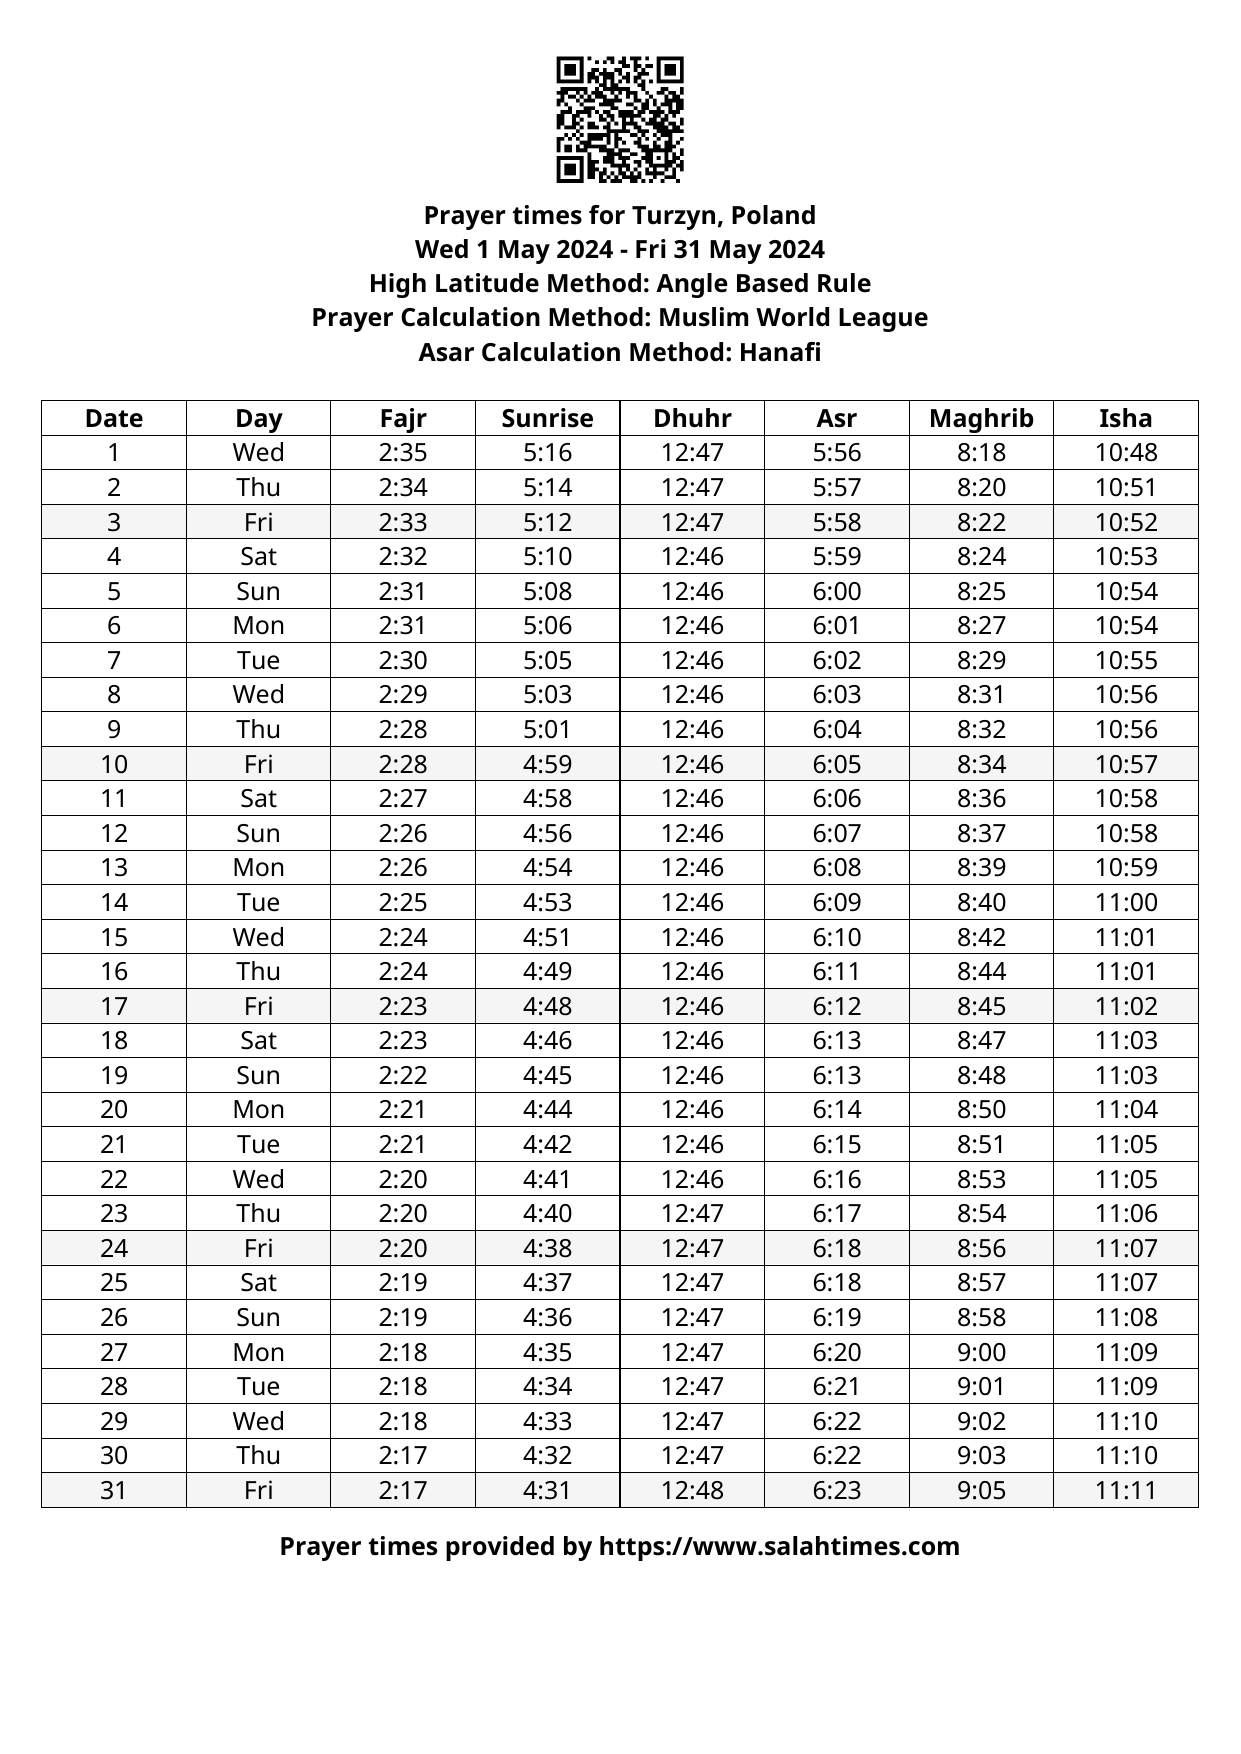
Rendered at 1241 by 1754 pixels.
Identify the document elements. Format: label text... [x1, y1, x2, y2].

table_cell Wed [187, 678, 330, 711]
table_cell 2:32 [331, 539, 475, 573]
table_cell 6:18 [765, 1266, 909, 1299]
table_cell 4:51 [476, 920, 619, 953]
table_cell 10 [42, 747, 186, 780]
table_cell 8:27 [910, 609, 1053, 642]
table_cell 6:11 [765, 954, 909, 988]
table_cell 12:46 [621, 851, 764, 884]
table_cell Tue [187, 1369, 330, 1403]
table_cell 9:00 [910, 1335, 1053, 1368]
table_cell 2:20 [331, 1231, 475, 1264]
text Asar Calculation Method: Hanafi [42, 334, 1198, 368]
table_cell 2:35 [331, 436, 475, 469]
table_cell 24 [42, 1231, 186, 1264]
table_cell 2:25 [331, 885, 475, 919]
table_cell 6:20 [765, 1335, 909, 1368]
table_cell 8:54 [910, 1196, 1053, 1230]
table_cell 6:23 [765, 1473, 909, 1507]
table_cell 2:23 [331, 1024, 475, 1057]
table_header Maghrib [910, 401, 1053, 434]
table_cell Wed [187, 1162, 330, 1195]
table_cell 12:47 [621, 505, 764, 538]
table_header Isha [1054, 401, 1198, 434]
table_cell 8:25 [910, 574, 1053, 607]
table_cell 12:46 [621, 609, 764, 642]
table_cell Sun [187, 816, 330, 849]
table_cell 4:59 [476, 747, 619, 780]
table_cell Tue [187, 885, 330, 919]
table_cell 12:47 [621, 470, 764, 504]
table_cell Thu [187, 470, 330, 504]
table_cell Mon [187, 1335, 330, 1368]
table_cell 10:53 [1054, 539, 1198, 573]
table_cell 11:11 [1054, 1473, 1198, 1507]
table_cell 11:07 [1054, 1266, 1198, 1299]
table_cell Sat [187, 539, 330, 573]
table_cell 18 [42, 1024, 186, 1057]
table_cell 2:22 [331, 1058, 475, 1092]
table_cell Tue [187, 643, 330, 677]
table_cell 6:22 [765, 1439, 909, 1472]
table_cell 2:21 [331, 1093, 475, 1126]
table_cell 4:41 [476, 1162, 619, 1195]
table_cell Tue [187, 1127, 330, 1161]
table_cell 9 [42, 712, 186, 746]
table_cell 10:54 [1054, 609, 1198, 642]
table_cell 11:09 [1054, 1369, 1198, 1403]
table_cell 12:46 [621, 1024, 764, 1057]
table_cell 8:50 [910, 1093, 1053, 1126]
table_cell Mon [187, 609, 330, 642]
table_cell 4:54 [476, 851, 619, 884]
table_cell 8:37 [910, 816, 1053, 849]
table_cell 5:05 [476, 643, 619, 677]
table_cell 2:19 [331, 1266, 475, 1299]
table_cell 6:02 [765, 643, 909, 677]
table_cell 12:47 [621, 1439, 764, 1472]
table_cell 2:17 [331, 1473, 475, 1507]
table_cell 12:47 [621, 1231, 764, 1264]
table_cell 8:56 [910, 1231, 1053, 1264]
table_cell 10:59 [1054, 851, 1198, 884]
table_cell 12:46 [621, 781, 764, 815]
table_cell 5:08 [476, 574, 619, 607]
table_cell 13 [42, 851, 186, 884]
table_cell 11:04 [1054, 1093, 1198, 1126]
table_cell 8:24 [910, 539, 1053, 573]
table_cell 12:47 [621, 1266, 764, 1299]
table_cell 11:05 [1054, 1162, 1198, 1195]
table_cell 8:48 [910, 1058, 1053, 1092]
table_cell 14 [42, 885, 186, 919]
table_cell 7 [42, 643, 186, 677]
table_cell 5:58 [765, 505, 909, 538]
table_cell 27 [42, 1335, 186, 1368]
table_cell 4:53 [476, 885, 619, 919]
table_cell 6:03 [765, 678, 909, 711]
table_cell 2:23 [331, 989, 475, 1022]
table_cell Fri [187, 989, 330, 1022]
picture [542, 41, 699, 198]
table_cell 4:48 [476, 989, 619, 1022]
table_cell 10:54 [1054, 574, 1198, 607]
table_cell 12:46 [621, 1127, 764, 1161]
table_cell 12:46 [621, 643, 764, 677]
table_cell 15 [42, 920, 186, 953]
table_cell 12:47 [621, 1369, 764, 1403]
table_cell 8:40 [910, 885, 1053, 919]
table_cell 12:46 [621, 574, 764, 607]
table_cell 11:03 [1054, 1024, 1198, 1057]
table_cell 10:52 [1054, 505, 1198, 538]
table_cell 12:47 [621, 1196, 764, 1230]
table_cell 8:58 [910, 1300, 1053, 1334]
table_cell 12:46 [621, 678, 764, 711]
table_cell 10:48 [1054, 436, 1198, 469]
table_cell 12:46 [621, 1058, 764, 1092]
table_cell 12:47 [621, 1300, 764, 1334]
text High Latitude Method: Angle Based Rule [42, 266, 1198, 300]
table_cell Thu [187, 1439, 330, 1472]
table_cell 10:57 [1054, 747, 1198, 780]
table_cell 5:56 [765, 436, 909, 469]
table_cell 6:14 [765, 1093, 909, 1126]
table_cell 11:08 [1054, 1300, 1198, 1334]
table_cell 5:57 [765, 470, 909, 504]
table_cell 2:33 [331, 505, 475, 538]
table_cell 2:27 [331, 781, 475, 815]
table_cell 6:12 [765, 989, 909, 1022]
table_cell 11:01 [1054, 920, 1198, 953]
table_header Date [42, 401, 186, 434]
table_header Asr [765, 401, 909, 434]
table_cell 12:47 [621, 436, 764, 469]
table_cell Thu [187, 954, 330, 988]
table_cell 4:40 [476, 1196, 619, 1230]
table_cell 10:51 [1054, 470, 1198, 504]
table_cell 8:45 [910, 989, 1053, 1022]
table_cell 2:20 [331, 1196, 475, 1230]
table_cell 6:18 [765, 1231, 909, 1264]
table_cell Fri [187, 505, 330, 538]
table_cell 2:29 [331, 678, 475, 711]
table_cell 4:45 [476, 1058, 619, 1092]
table_cell 5:10 [476, 539, 619, 573]
table_cell 12:48 [621, 1473, 764, 1507]
table_cell 1 [42, 436, 186, 469]
table_cell 8:44 [910, 954, 1053, 988]
table_cell 6:22 [765, 1404, 909, 1437]
table_cell 11:07 [1054, 1231, 1198, 1264]
table_cell 8:22 [910, 505, 1053, 538]
table_cell Mon [187, 1093, 330, 1126]
table_cell 6:13 [765, 1058, 909, 1092]
table_cell 12:46 [621, 989, 764, 1022]
table_cell 6:19 [765, 1300, 909, 1334]
table_cell 12:47 [621, 1404, 764, 1437]
table_cell 10:55 [1054, 643, 1198, 677]
table_cell 4:37 [476, 1266, 619, 1299]
table_cell 2:34 [331, 470, 475, 504]
table_cell 6:08 [765, 851, 909, 884]
table_cell 5:16 [476, 436, 619, 469]
table_cell 4:33 [476, 1404, 619, 1437]
table_cell 12:47 [621, 1335, 764, 1368]
table_cell 6:05 [765, 747, 909, 780]
table_cell 4:46 [476, 1024, 619, 1057]
table_cell 12:46 [621, 920, 764, 953]
table_cell 2:17 [331, 1439, 475, 1472]
table_cell 6:04 [765, 712, 909, 746]
text Prayer Calculation Method: Muslim World League [42, 300, 1198, 334]
table_cell 11:05 [1054, 1127, 1198, 1161]
table_cell 3 [42, 505, 186, 538]
table_cell 8:18 [910, 436, 1053, 469]
table_cell 8 [42, 678, 186, 711]
table_cell 6:06 [765, 781, 909, 815]
table_cell 2:21 [331, 1127, 475, 1161]
table_cell Wed [187, 436, 330, 469]
table_cell 4:34 [476, 1369, 619, 1403]
table_cell 6 [42, 609, 186, 642]
table_cell 5 [42, 574, 186, 607]
table_cell 29 [42, 1404, 186, 1437]
table_cell Sun [187, 574, 330, 607]
table_cell 19 [42, 1058, 186, 1092]
table_cell Fri [187, 1473, 330, 1507]
table_cell 2:18 [331, 1404, 475, 1437]
table_cell 11:00 [1054, 885, 1198, 919]
table_cell Fri [187, 1231, 330, 1264]
table_cell 4:32 [476, 1439, 619, 1472]
table_cell 4:56 [476, 816, 619, 849]
table_cell 28 [42, 1369, 186, 1403]
table_cell 11:09 [1054, 1335, 1198, 1368]
table_cell 12 [42, 816, 186, 849]
table_cell 26 [42, 1300, 186, 1334]
text Prayer times provided by https://www.salahtimes.com [42, 1528, 1198, 1563]
table_cell 5:03 [476, 678, 619, 711]
table_cell Fri [187, 747, 330, 780]
table_cell 12:46 [621, 1093, 764, 1126]
table_cell 6:17 [765, 1196, 909, 1230]
text Prayer times for Turzyn, Poland [42, 198, 1198, 232]
table_cell 12:46 [621, 712, 764, 746]
table_cell 2:30 [331, 643, 475, 677]
table_cell 2:24 [331, 954, 475, 988]
table_cell 4:36 [476, 1300, 619, 1334]
table_cell 2:18 [331, 1335, 475, 1368]
table_cell 9:03 [910, 1439, 1053, 1472]
table_cell 10:58 [1054, 816, 1198, 849]
table_cell 12:46 [621, 885, 764, 919]
table_cell 22 [42, 1162, 186, 1195]
table_cell Wed [187, 920, 330, 953]
table_cell 4:31 [476, 1473, 619, 1507]
table_cell 6:07 [765, 816, 909, 849]
table_cell 5:01 [476, 712, 619, 746]
table_cell 9:02 [910, 1404, 1053, 1437]
table_cell 8:42 [910, 920, 1053, 953]
table_cell 5:14 [476, 470, 619, 504]
table_cell 6:21 [765, 1369, 909, 1403]
table_cell 6:15 [765, 1127, 909, 1161]
table_cell 8:20 [910, 470, 1053, 504]
table_cell 2:20 [331, 1162, 475, 1195]
table_cell 6:16 [765, 1162, 909, 1195]
table_cell Mon [187, 851, 330, 884]
table_cell 31 [42, 1473, 186, 1507]
table_cell 2:26 [331, 816, 475, 849]
table_cell 9:05 [910, 1473, 1053, 1507]
table_cell 20 [42, 1093, 186, 1126]
table_cell 4:42 [476, 1127, 619, 1161]
table_cell 4:44 [476, 1093, 619, 1126]
table_cell 5:12 [476, 505, 619, 538]
table_cell 2:19 [331, 1300, 475, 1334]
table_cell 2 [42, 470, 186, 504]
table_cell 2:28 [331, 747, 475, 780]
table_cell Thu [187, 1196, 330, 1230]
table_cell 11:06 [1054, 1196, 1198, 1230]
table_cell Thu [187, 712, 330, 746]
table_cell Sun [187, 1300, 330, 1334]
table_cell 12:46 [621, 816, 764, 849]
table_cell 21 [42, 1127, 186, 1161]
table_cell 10:58 [1054, 781, 1198, 815]
table_cell 2:31 [331, 574, 475, 607]
table_cell 11 [42, 781, 186, 815]
table_cell 5:59 [765, 539, 909, 573]
table_cell 12:46 [621, 539, 764, 573]
table_header Fajr [331, 401, 475, 434]
table_cell Wed [187, 1404, 330, 1437]
table_cell 10:56 [1054, 678, 1198, 711]
table_cell 30 [42, 1439, 186, 1472]
table_cell 10:56 [1054, 712, 1198, 746]
table_cell 23 [42, 1196, 186, 1230]
table_cell 2:18 [331, 1369, 475, 1403]
table_cell 8:57 [910, 1266, 1053, 1299]
table_cell 12:46 [621, 1162, 764, 1195]
table_cell 6:09 [765, 885, 909, 919]
table_header Day [187, 401, 330, 434]
table_cell 8:47 [910, 1024, 1053, 1057]
table_cell 5:06 [476, 609, 619, 642]
table_cell 11:10 [1054, 1404, 1198, 1437]
table_cell 4 [42, 539, 186, 573]
table_cell 8:29 [910, 643, 1053, 677]
table_cell 11:02 [1054, 989, 1198, 1022]
table_cell 8:31 [910, 678, 1053, 711]
table_cell 9:01 [910, 1369, 1053, 1403]
table_cell 4:38 [476, 1231, 619, 1264]
table_cell Sat [187, 781, 330, 815]
table_cell 4:49 [476, 954, 619, 988]
table_cell 8:34 [910, 747, 1053, 780]
table_cell 4:35 [476, 1335, 619, 1368]
table_cell 11:01 [1054, 954, 1198, 988]
text Wed 1 May 2024 - Fri 31 May 2024 [42, 232, 1198, 266]
table_cell 8:51 [910, 1127, 1053, 1161]
table_cell 16 [42, 954, 186, 988]
table_header Sunrise [476, 401, 619, 434]
table_cell 6:10 [765, 920, 909, 953]
table_cell 6:00 [765, 574, 909, 607]
table_cell 12:46 [621, 954, 764, 988]
table_cell 8:36 [910, 781, 1053, 815]
table_cell Sat [187, 1266, 330, 1299]
table_cell Sun [187, 1058, 330, 1092]
table_cell 17 [42, 989, 186, 1022]
table_cell 8:32 [910, 712, 1053, 746]
table_cell 12:46 [621, 747, 764, 780]
table_cell 8:39 [910, 851, 1053, 884]
table_cell 4:58 [476, 781, 619, 815]
table_cell 11:03 [1054, 1058, 1198, 1092]
table_cell 2:28 [331, 712, 475, 746]
table_cell 11:10 [1054, 1439, 1198, 1472]
table_cell 2:31 [331, 609, 475, 642]
table_cell 6:13 [765, 1024, 909, 1057]
table_cell 2:24 [331, 920, 475, 953]
table_cell Sat [187, 1024, 330, 1057]
table_cell 25 [42, 1266, 186, 1299]
table_header Dhuhr [621, 401, 764, 434]
table_cell 8:53 [910, 1162, 1053, 1195]
table_cell 2:26 [331, 851, 475, 884]
table_cell 6:01 [765, 609, 909, 642]
